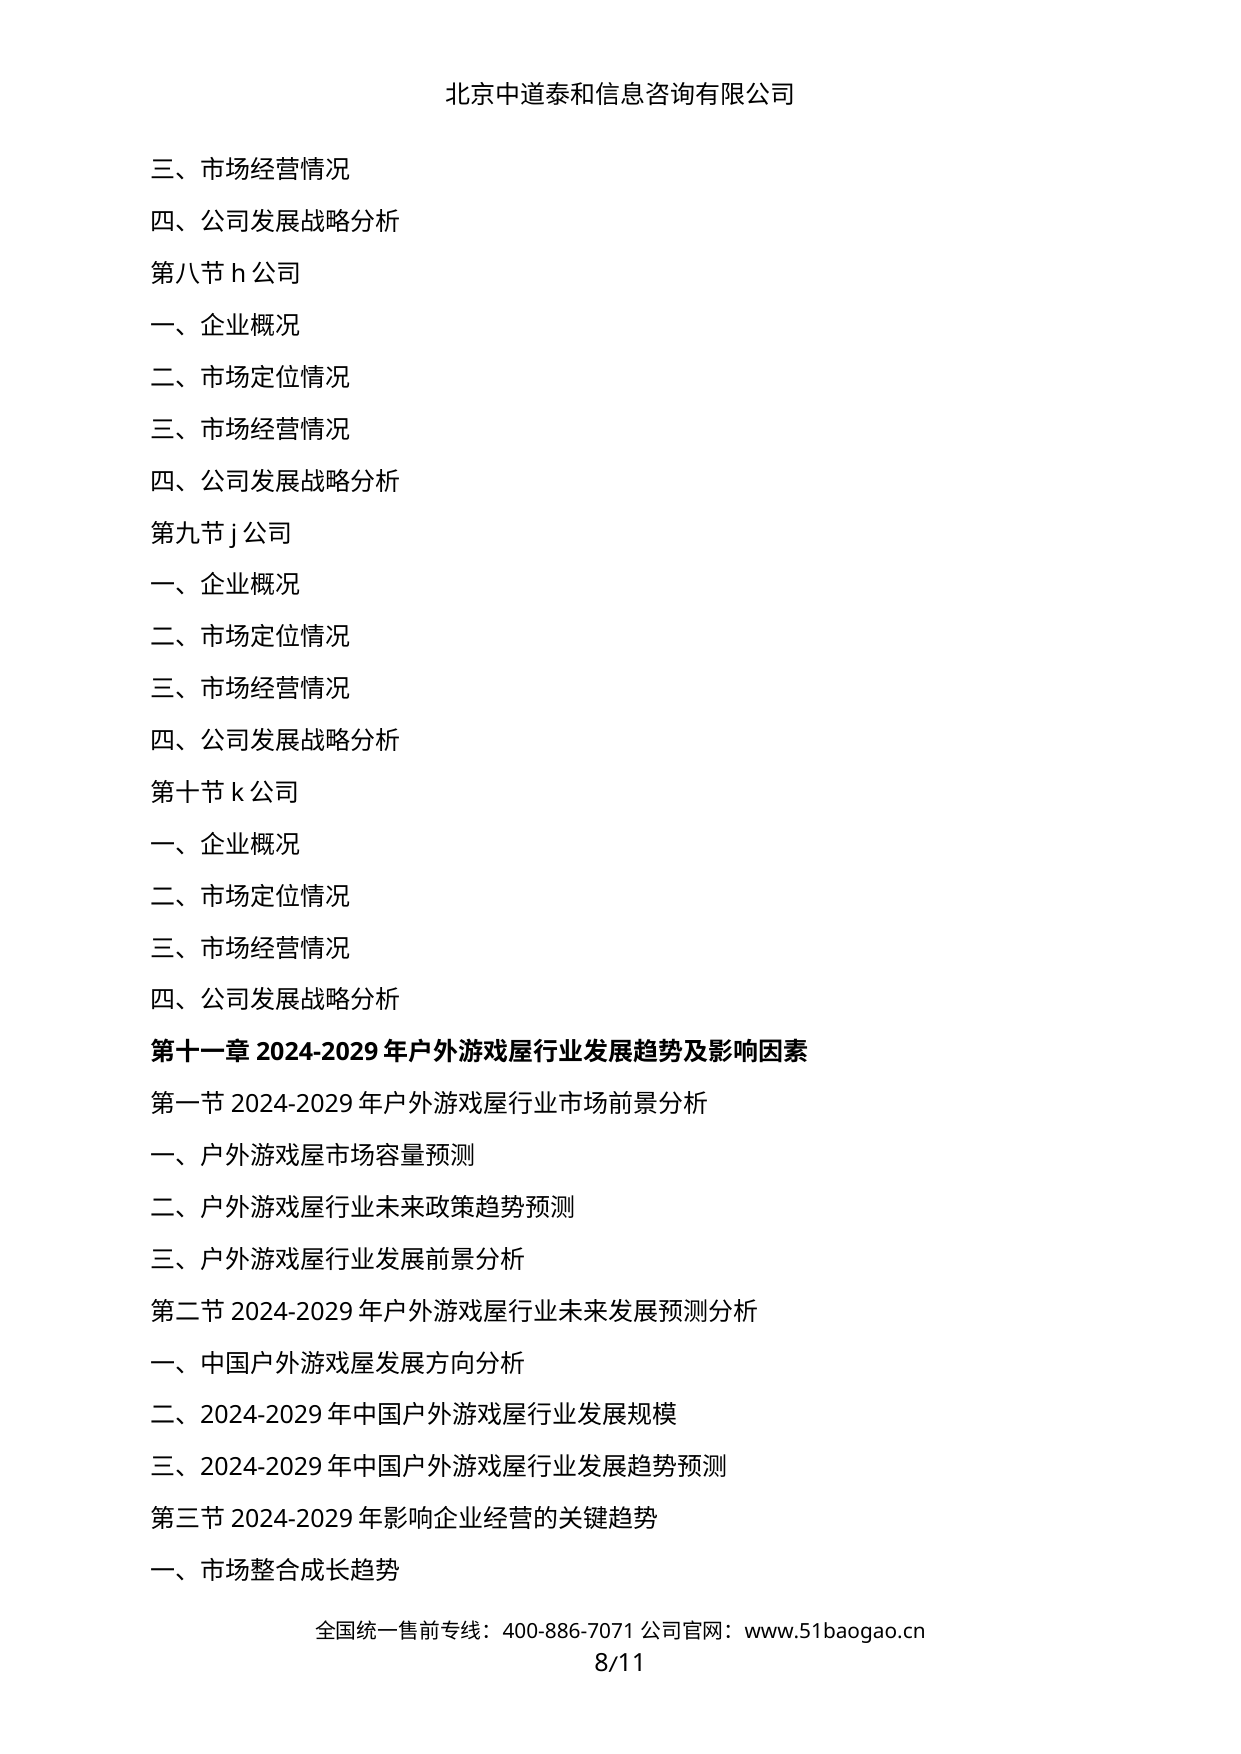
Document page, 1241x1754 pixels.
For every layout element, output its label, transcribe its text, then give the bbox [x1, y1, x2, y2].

text 二、市场定位情况 [150, 357, 1090, 394]
text 第十节 k公司 [150, 772, 1090, 809]
text 第十一章 2024-2029年户外游戏屋行业发展趋势及影响因素 [150, 1032, 1090, 1068]
text 三、市场经营情况 [150, 409, 1090, 446]
text 二、市场定位情况 [150, 876, 1090, 912]
text 二、市场定位情况 [150, 617, 1090, 653]
text 一、中国户外游戏屋发展方向分析 [150, 1343, 1090, 1379]
text 一、户外游戏屋市场容量预测 [150, 1136, 1090, 1172]
text 三、市场经营情况 [150, 150, 1090, 186]
text 一、企业概况 [150, 824, 1090, 861]
text 三、2024-2029年中国户外游戏屋行业发展趋势预测 [150, 1447, 1090, 1483]
text 第三节 2024-2029年影响企业经营的关键趋势 [150, 1499, 1090, 1535]
text 三、市场经营情况 [150, 669, 1090, 705]
text 第八节 h公司 [150, 254, 1090, 290]
text 第九节 j公司 [150, 513, 1090, 549]
text 一、市场整合成长趋势 [150, 1551, 1090, 1587]
text 四、公司发展战略分析 [150, 721, 1090, 757]
text 四、公司发展战略分析 [150, 980, 1090, 1016]
text 一、企业概况 [150, 565, 1090, 601]
text 四、公司发展战略分析 [150, 461, 1090, 497]
text 二、户外游戏屋行业未来政策趋势预测 [150, 1187, 1090, 1224]
text 三、户外游戏屋行业发展前景分析 [150, 1239, 1090, 1276]
text 第二节 2024-2029年户外游戏屋行业未来发展预测分析 [150, 1291, 1090, 1327]
text 第一节 2024-2029年户外游戏屋行业市场前景分析 [150, 1084, 1090, 1120]
text 一、企业概况 [150, 306, 1090, 342]
text 三、市场经营情况 [150, 928, 1090, 964]
text 四、公司发展战略分析 [150, 202, 1090, 238]
text 二、2024-2029年中国户外游戏屋行业发展规模 [150, 1395, 1090, 1431]
